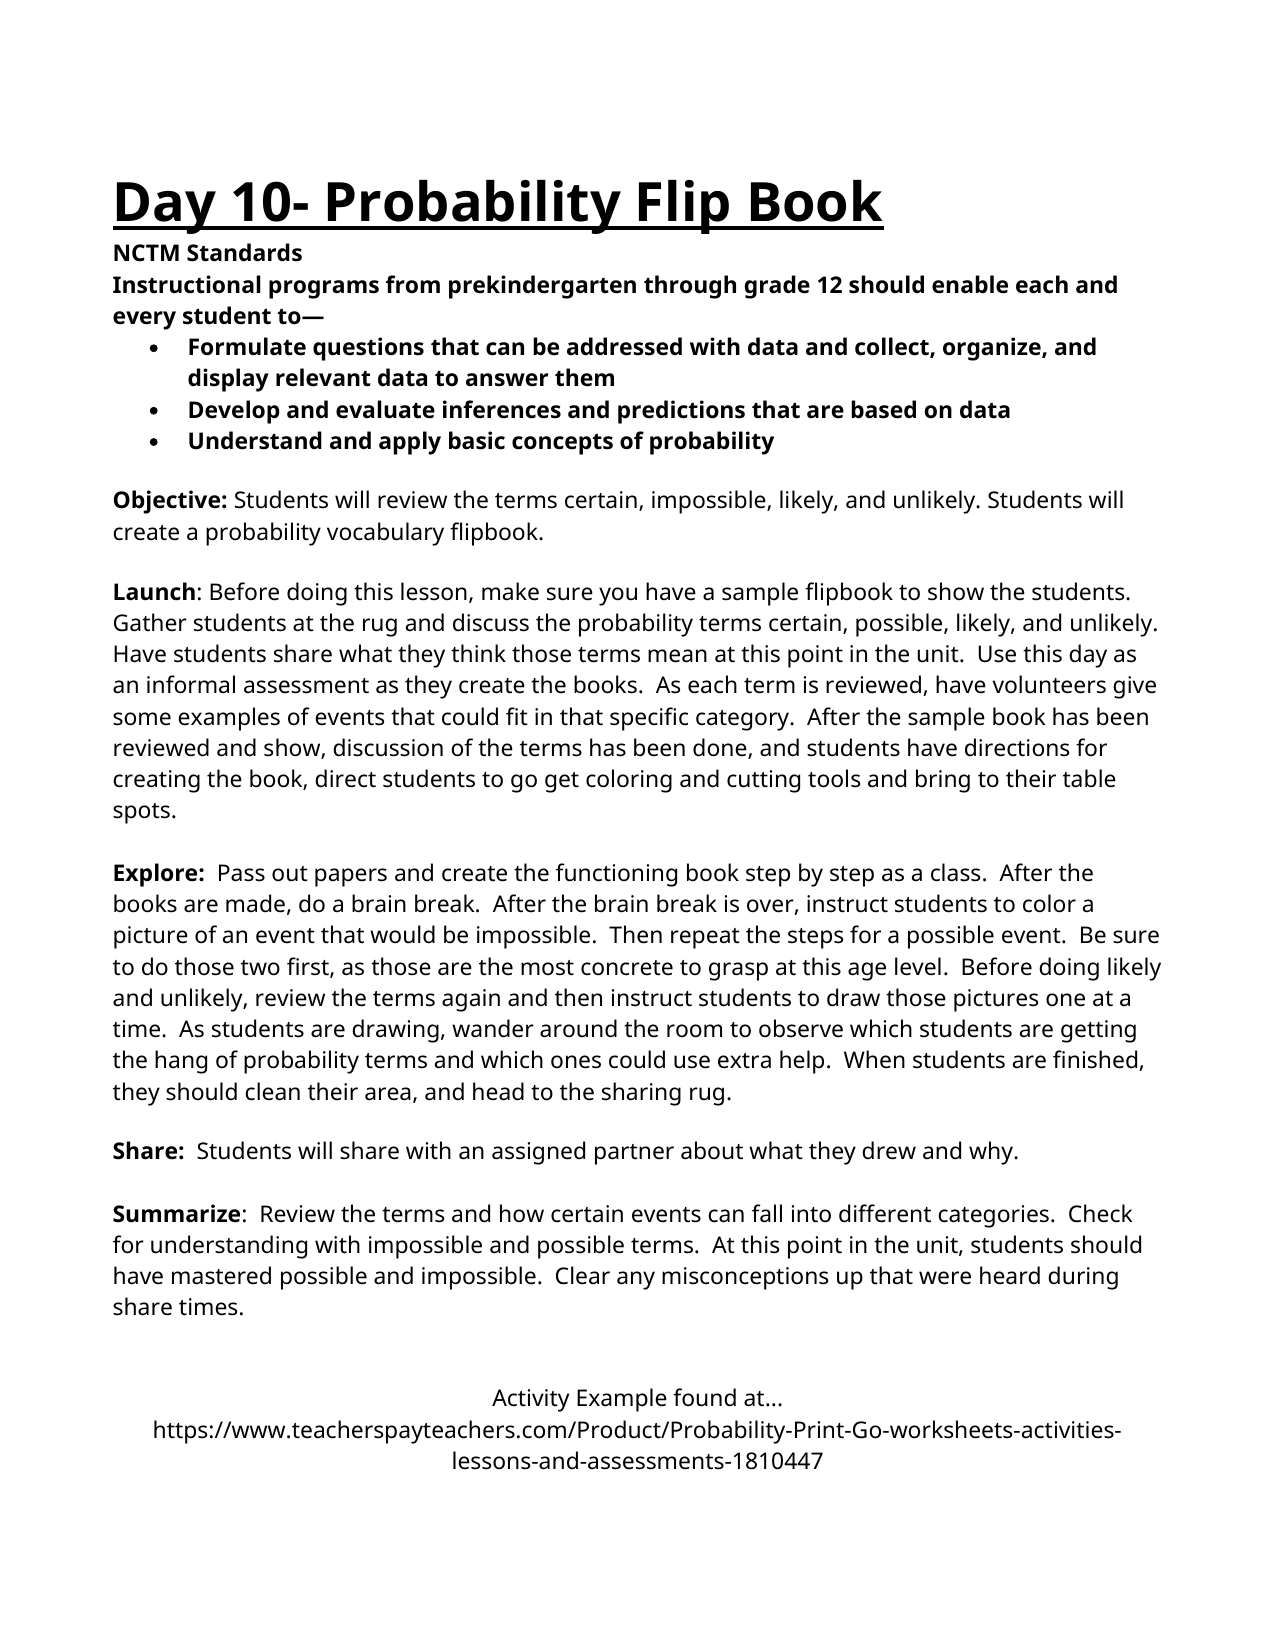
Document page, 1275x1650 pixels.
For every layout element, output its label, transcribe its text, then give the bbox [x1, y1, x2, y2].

text Day 10- Probability Flip Book [112, 163, 1162, 237]
list Develop and evaluate inferences and predictions that are based on data [150, 393, 1162, 425]
text Launch: Before doing this lesson, make sure you have a sample flipbook to show the students. Gather students at the rug and discuss the probability terms certain, possible, likely, and unlikely. Have students share what they think those terms mean at this point in the unit. Use this day as an informal assessment as they create the books. As each term is reviewed, have volunteers give some examples of events that could fit in that specific category. After the sample book has been reviewed and show, discussion of the terms has been done, and students have directions for creating the book, direct students to go get coloring and cutting tools and bring to their table spots. [112, 575, 1162, 825]
list Understand and apply basic concepts of probability [150, 425, 1162, 456]
text Share: Students will share with an assigned partner about what they drew and why. [112, 1135, 1162, 1166]
text NCTM Standards [112, 237, 1162, 268]
list Formulate questions that can be addressed with data and collect, organize, and display relevant data to answer them [150, 331, 1162, 393]
text Explore: Pass out papers and create the functioning book step by step as a class. After the books are made, do a brain break. After the brain break is over, instruct students to color a picture of an event that would be impossible. Then repeat the steps for a possible event. Be sure to do those two first, as those are the most concrete to grasp at this age level. Before doing likely and unlikely, review the terms again and then instruct students to draw those pictures one at a time. As students are drawing, wander around the room to observe which students are getting the hang of probability terms and which ones could use extra help. When students are finished, they should clean their area, and head to the sharing rug. [112, 857, 1162, 1107]
text Summarize: Review the terms and how certain events can fall into different categories. Check for understanding with impossible and possible terms. At this point in the unit, students should have mastered possible and impossible. Clear any misconceptions up that were heard during share times. [112, 1198, 1162, 1323]
text Activity Example found at... [112, 1382, 1162, 1413]
text Instructional programs from prekindergarten through grade 12 should enable each and every student to— [112, 268, 1162, 331]
text Objective: Students will review the terms certain, impossible, likely, and unlikely. Students will create a probability vocabulary flipbook. [112, 484, 1162, 547]
text https://www.teacherspayteachers.com/Product/Probability-Print-Go-worksheets-activities-lessons-and-assessments-1810447 [112, 1413, 1162, 1476]
